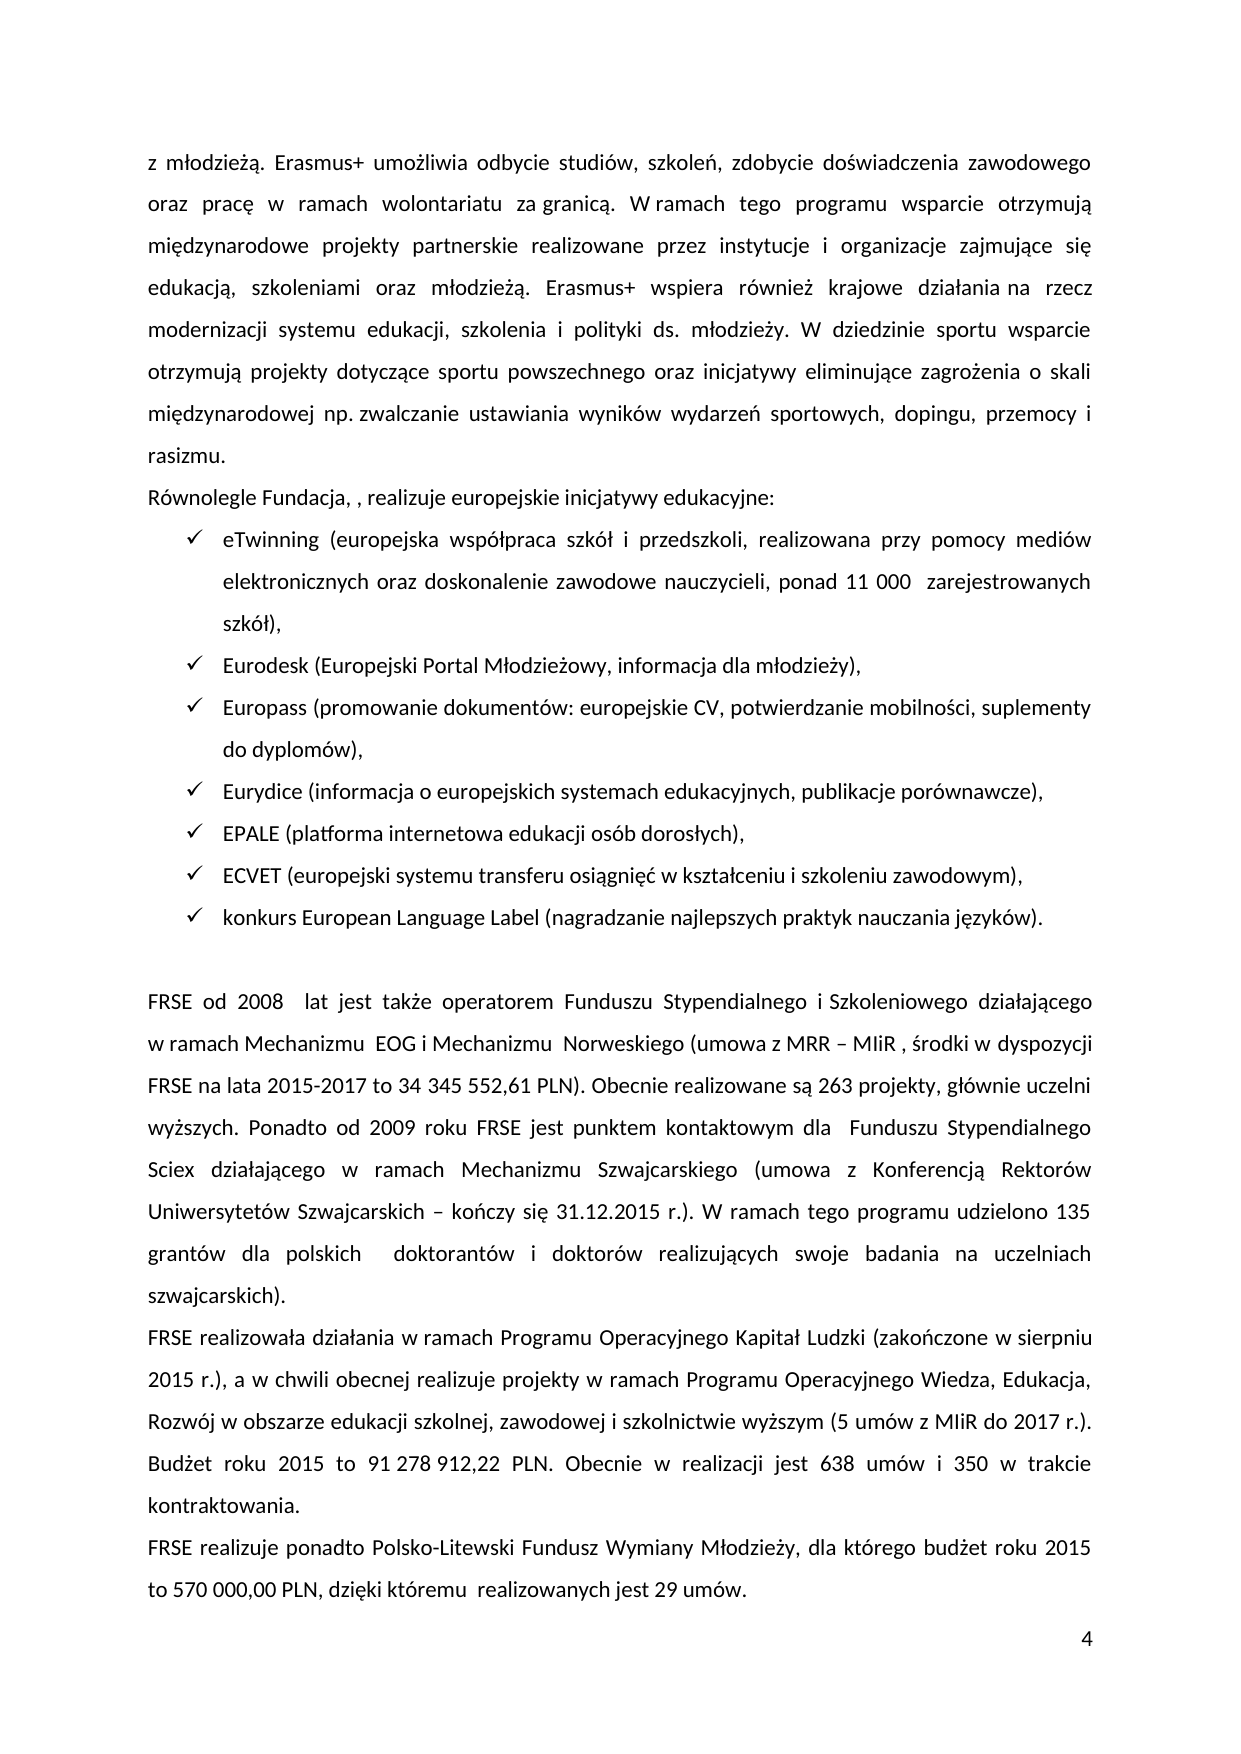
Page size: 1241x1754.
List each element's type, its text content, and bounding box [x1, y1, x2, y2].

list Europass (promowanie dokumentów: europejskie CV, potwierdzanie mobilności, suplementy do dyplomów), [185, 693, 1093, 763]
list eTwinning (europejska współpraca szkół i przedszkoli, realizowana przy pomocy mediów elektronicznych oraz doskonalenie zawodowe nauczycieli, ponad 11 000 zarejestrowanych szkół), [185, 525, 1093, 637]
list Eurydice (informacja o europejskich systemach edukacyjnych, publikacje porównawcze), [185, 777, 1093, 805]
list EPALE (platforma internetowa edukacji osób dorosłych), [185, 819, 1093, 847]
list Eurodesk (Europejski Portal Młodzieżowy, informacja dla młodzieży), [185, 651, 1093, 679]
text Równolegle Fundacja, , realizuje europejskie inicjatywy edukacyjne: [148, 483, 1093, 511]
text FRSE realizuje ponadto Polsko-Litewski Fundusz Wymiany Młodzieży, dla którego budżet roku 2015 to 570 000,00 PLN, dzięki któremu realizowanych jest 29 umów. [148, 1533, 1093, 1603]
list ECVET (europejski systemu transferu osiągnięć w kształceniu i szkoleniu zawodowym), [185, 861, 1093, 889]
text FRSE realizowała działania w ramach Programu Operacyjnego Kapitał Ludzki (zakończone w sierpniu 2015 r.), a w chwili obecnej realizuje projekty w ramach Programu Operacyjnego Wiedza, Edukacja, Rozwój w obszarze edukacji szkolnej, zawodowej i szkolnictwie wyższym (5 umów z MIiR do 2017 r.). Budżet roku 2015 to 91 278 912,22 PLN. Obecnie w realizacji jest 638 umów i 350 w trakcie kontraktowania. [148, 1323, 1093, 1519]
text FRSE od 2008 lat jest także operatorem Funduszu Stypendialnego i Szkoleniowego działającego w ramach Mechanizmu EOG i Mechanizmu Norweskiego (umowa z MRR – MIiR , środki w dyspozycji FRSE na lata 2015-2017 to 34 345 552,61 PLN). Obecnie realizowane są 263 projekty, głównie uczelni wyższych. Ponadto od 2009 roku FRSE jest punktem kontaktowym dla Funduszu Stypendialnego Sciex działającego w ramach Mechanizmu Szwajcarskiego (umowa z Konferencją Rektorów Uniwersytetów Szwajcarskich – kończy się 31.12.2015 r.). W ramach tego programu udzielono 135 grantów dla polskich doktorantów i doktorów realizujących swoje badania na uczelniach szwajcarskich). [148, 987, 1093, 1309]
list konkurs European Language Label (nagradzanie najlepszych praktyk nauczania języków). [185, 903, 1093, 931]
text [148, 148, 1093, 469]
